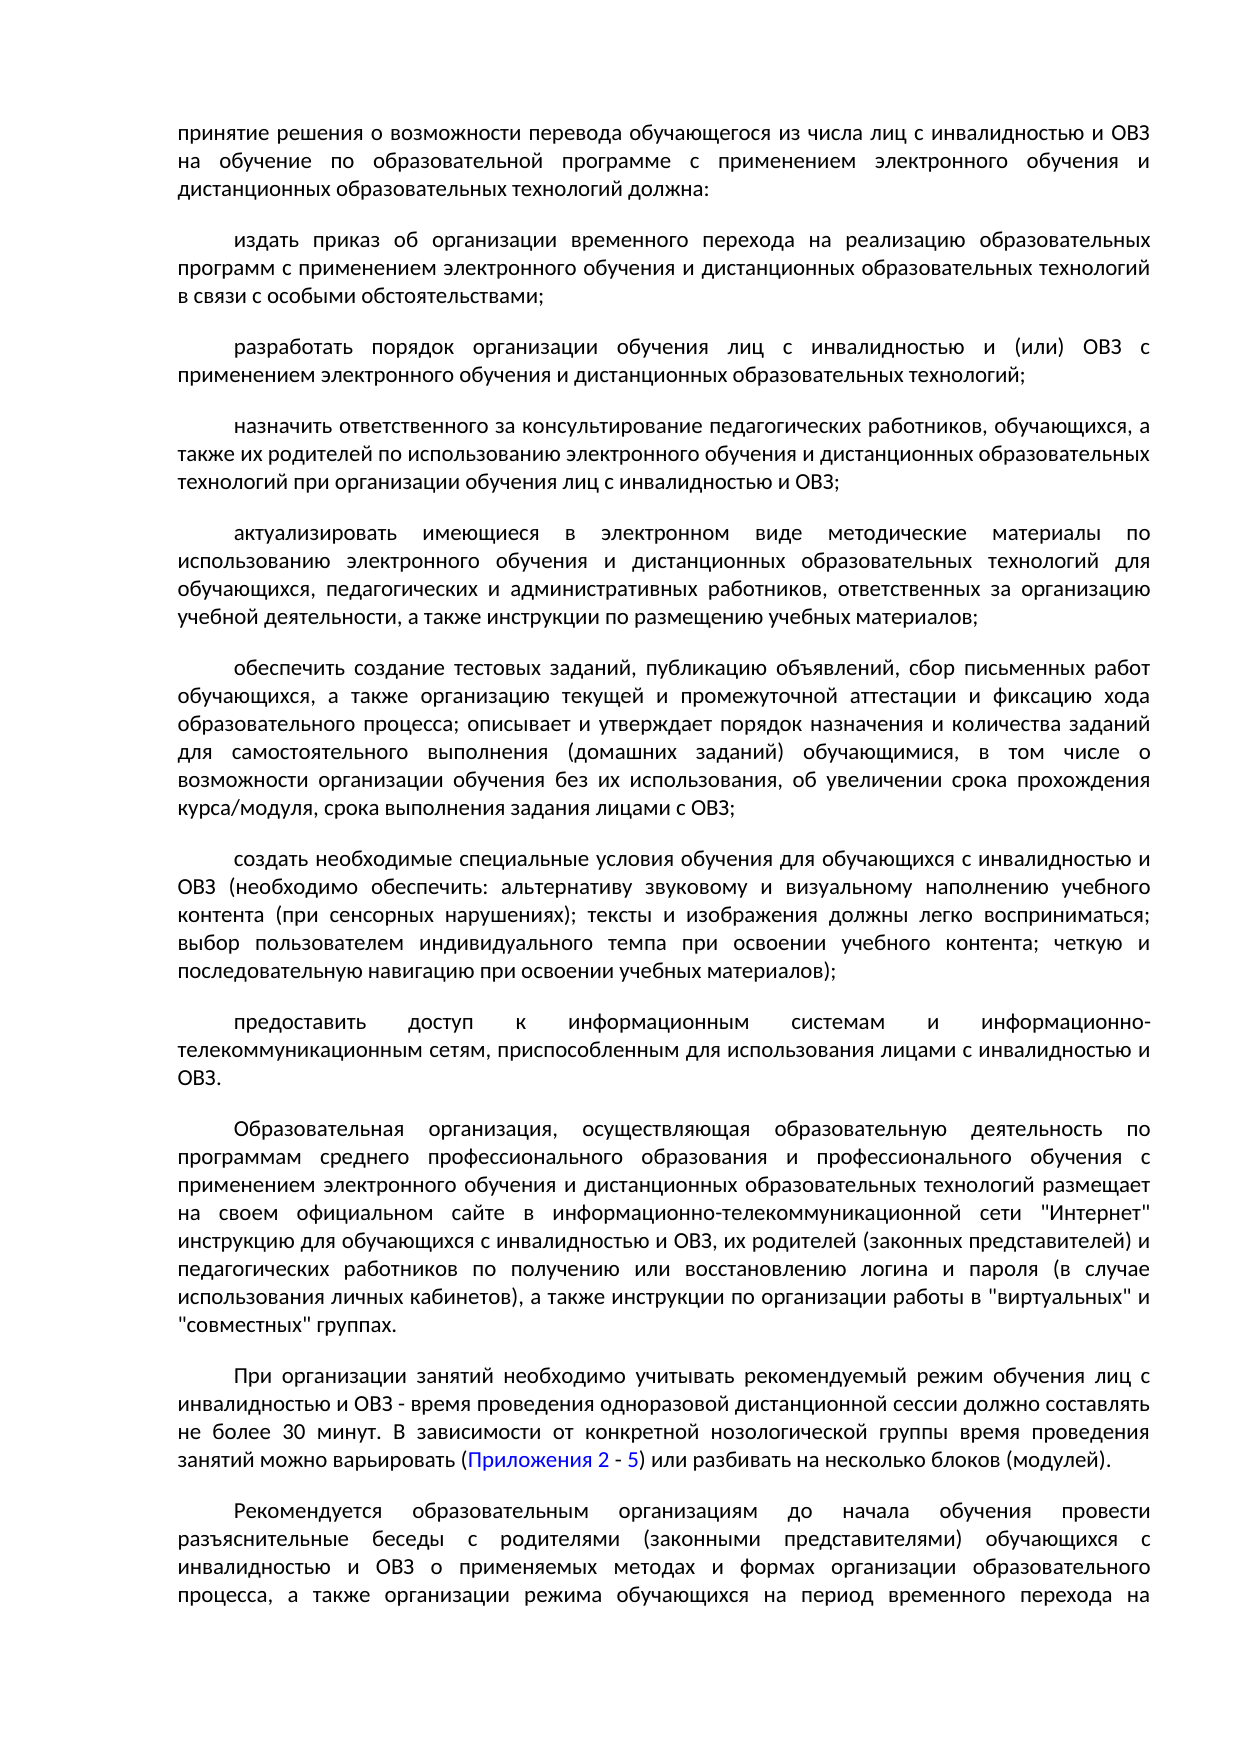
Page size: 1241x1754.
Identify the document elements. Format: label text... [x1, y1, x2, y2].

text предоставить доступ к информационным системам и информационно-телекоммуникационным сетям, приспособленным для использования лицами с инвалидностью и ОВЗ. [177, 1007, 1152, 1091]
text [177, 1496, 1152, 1608]
text издать приказ об организации временного перехода на реализацию образовательных программ с применением электронного обучения и дистанционных образовательных технологий в связи с особыми обстоятельствами; [177, 225, 1152, 309]
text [177, 118, 1152, 202]
text создать необходимые специальные условия обучения для обучающихся с инвалидностью и ОВЗ (необходимо обеспечить: альтернативу звуковому и визуальному наполнению учебного контента (при сенсорных нарушениях); тексты и изображения должны легко восприниматься; выбор пользователем индивидуального темпа при освоении учебного контента; четкую и последовательную навигацию при освоении учебных материалов); [177, 844, 1152, 984]
text разработать порядок организации обучения лиц с инвалидностью и (или) ОВЗ с применением электронного обучения и дистанционных образовательных технологий; [177, 332, 1152, 388]
text Образовательная организация, осуществляющая образовательную деятельность по программам среднего профессионального образования и профессионального обучения с применением электронного обучения и дистанционных образовательных технологий размещает на своем официальном сайте в информационно-телекоммуникационной сети "Интернет" инструкцию для обучающихся с инвалидностью и ОВЗ, их родителей (законных представителей) и педагогических работников по получению или восстановлению логина и пароля (в случае использования личных кабинетов), а также инструкции по организации работы в "виртуальных" и "совместных" группах. [177, 1114, 1152, 1338]
text назначить ответственного за консультирование педагогических работников, обучающихся, а также их родителей по использованию электронного обучения и дистанционных образовательных технологий при организации обучения лиц с инвалидностью и ОВЗ; [177, 411, 1152, 495]
text обеспечить создание тестовых заданий, публикацию объявлений, сбор письменных работ обучающихся, а также организацию текущей и промежуточной аттестации и фиксацию хода образовательного процесса; описывает и утверждает порядок назначения и количества заданий для самостоятельного выполнения (домашних заданий) обучающимися, в том числе о возможности организации обучения без их использования, об увеличении срока прохождения курса/модуля, срока выполнения задания лицами с ОВЗ; [177, 653, 1152, 821]
text При организации занятий необходимо учитывать рекомендуемый режим обучения лиц с инвалидностью и ОВЗ - время проведения одноразовой дистанционной сессии должно составлять не более 30 минут. В зависимости от конкретной нозологической группы время проведения занятий можно варьировать (Приложения 2 - 5) или разбивать на несколько блоков (модулей). [177, 1361, 1152, 1473]
text актуализировать имеющиеся в электронном виде методические материалы по использованию электронного обучения и дистанционных образовательных технологий для обучающихся, педагогических и административных работников, ответственных за организацию учебной деятельности, а также инструкции по размещению учебных материалов; [177, 518, 1152, 630]
